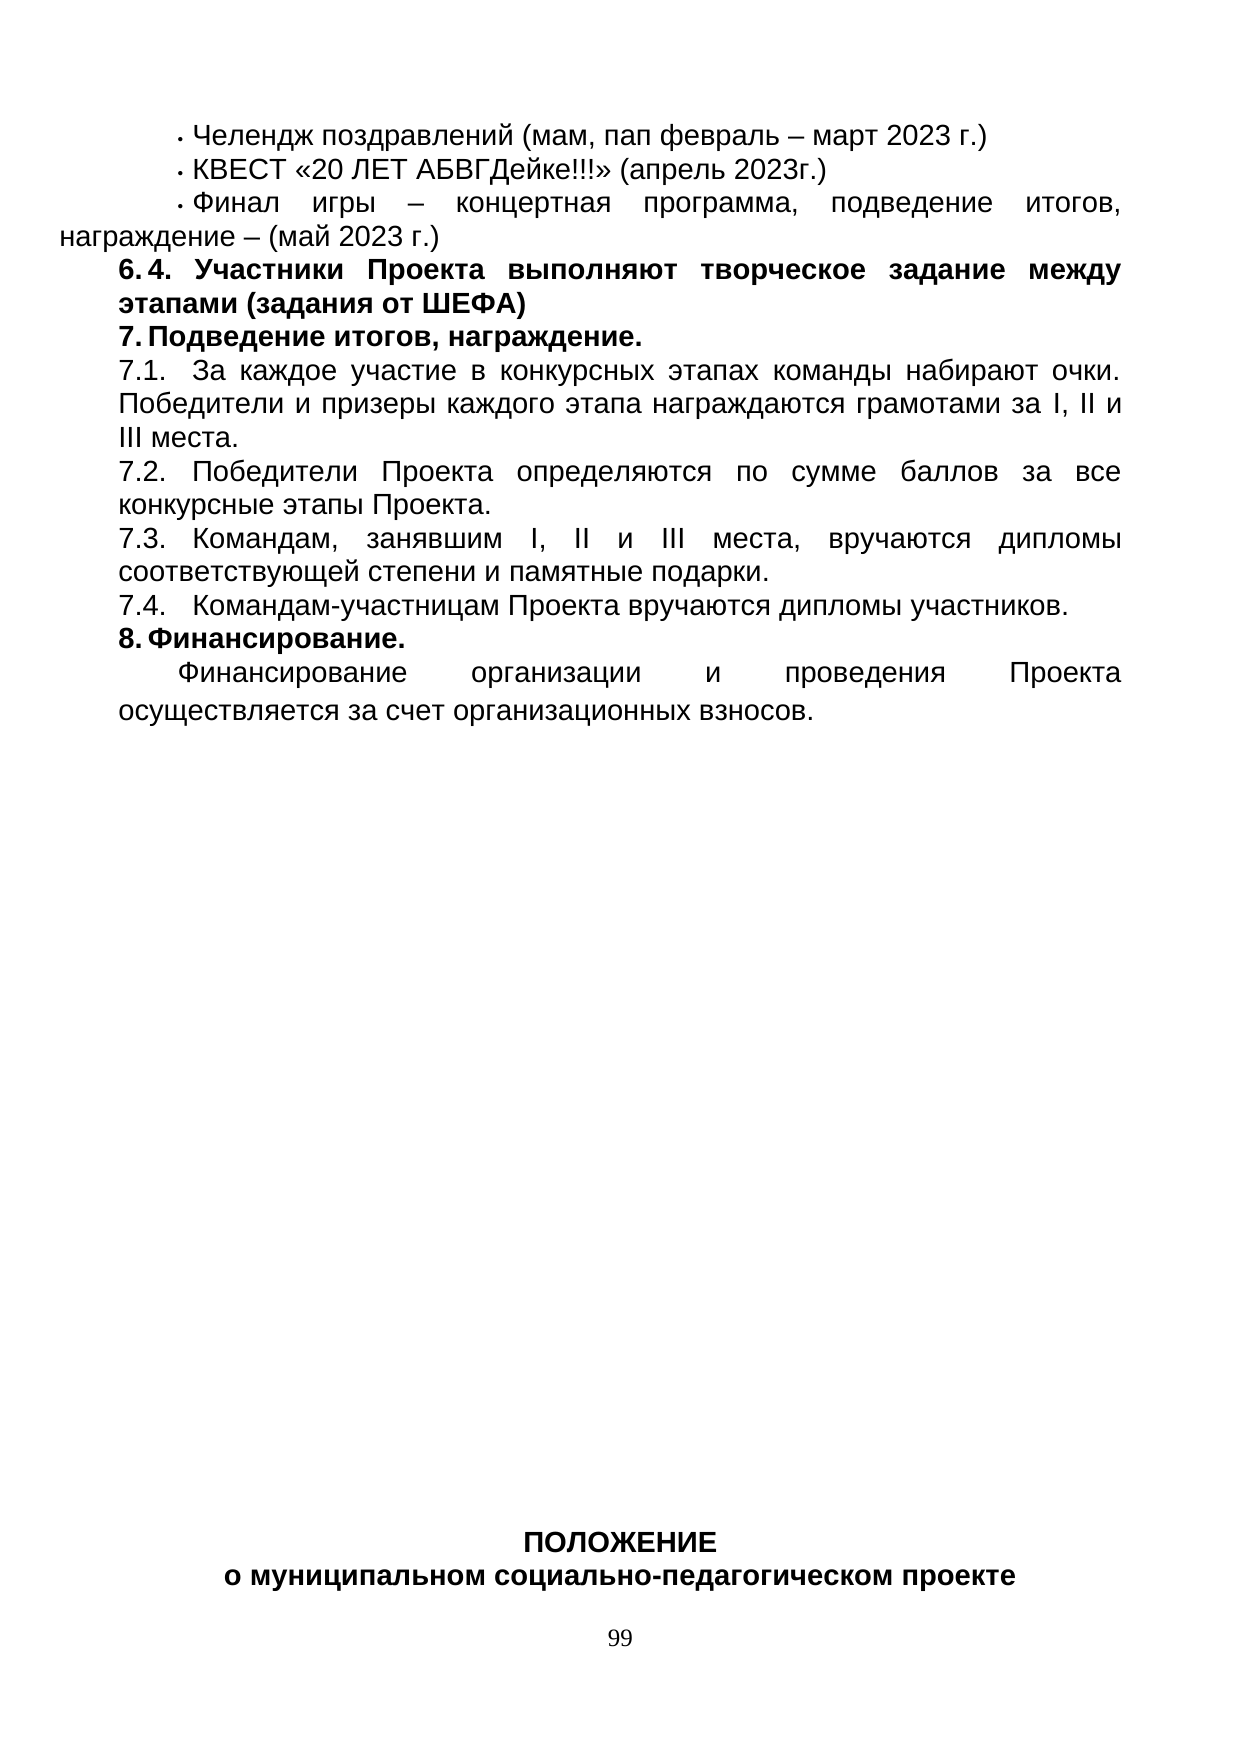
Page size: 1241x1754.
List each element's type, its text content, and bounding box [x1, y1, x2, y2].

text ПОЛОЖЕНИЕ [118, 1524, 1122, 1558]
list За каждое участие в конкурсных этапах команды набирают очки. Победители и призеры каждого этапа награждаются грамотами за I, II и III места. [118, 353, 1122, 453]
list Челендж поздравлений (мам, пап февраль – март 2023 г.) [118, 118, 1122, 152]
list Финансирование. [118, 621, 1122, 655]
list Победители Проекта определяются по сумме баллов за все конкурсные этапы Проекта. [118, 453, 1122, 521]
list Командам-участницам Проекта вручаются дипломы участников. [118, 588, 1122, 621]
text Финансирование организации и проведения Проекта осуществляется за счет организационных взносов. [118, 655, 1122, 727]
list Командам, занявшим I, II и III места, вручаются дипломы соответствующей степени и памятные подарки. [118, 521, 1122, 588]
list 4. Участники Проекта выполняют творческое задание между этапами (задания от ШЕФА) [118, 252, 1122, 319]
list Финал игры – концертная программа, подведение итогов, награждение – (май 2023 г.) [59, 185, 1122, 252]
list КВЕСТ «20 ЛЕТ АБВГДейке!!!» (апрель 2023г.) [118, 152, 1122, 185]
text о муниципальном социально-педагогическом проекте [118, 1558, 1122, 1592]
list Подведение итогов, награждение. [118, 319, 1122, 353]
